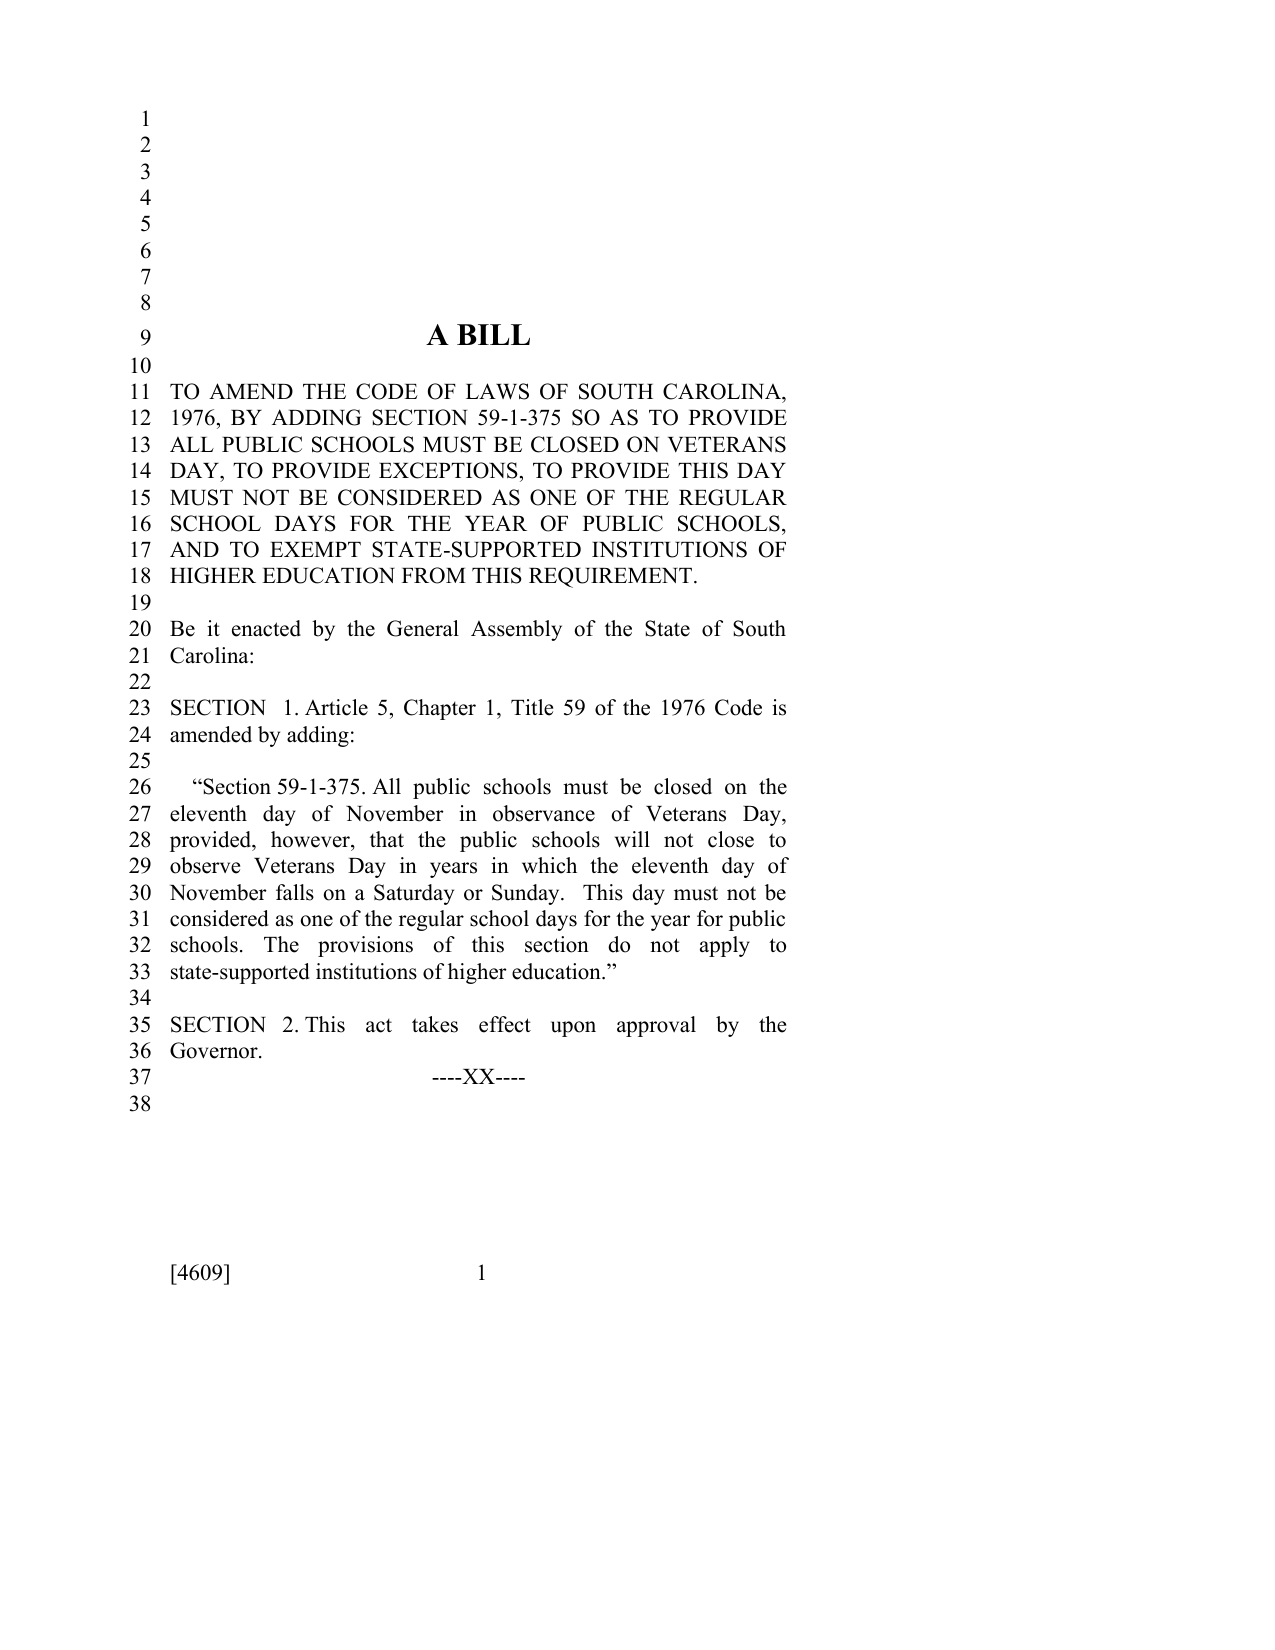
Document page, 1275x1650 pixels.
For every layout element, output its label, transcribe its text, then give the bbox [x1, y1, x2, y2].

text SECTION 1. Article 5, Chapter 1, Title 59 of the 1976 Code is amended by adding: [169, 694, 787, 747]
text A BILL [169, 316, 787, 352]
text Be it enacted by the General Assembly of the State of South Carolina: [169, 615, 787, 668]
text ----XX---- [169, 1063, 787, 1090]
text TO AMEND THE CODE OF LAWS OF SOUTH CAROLINA, 1976, BY ADDING SECTION 59-1-375 SO AS TO PROVIDE ALL PUBLIC SCHOOLS MUST BE CLOSED ON VETERANS DAY, TO PROVIDE EXCEPTIONS, TO PROVIDE THIS DAY MUST NOT BE CONSIDERED AS ONE OF THE REGULAR SCHOOL DAYS FOR THE YEAR OF PUBLIC SCHOOLS, AND TO EXEMPT STATE-SUPPORTED INSTITUTIONS OF HIGHER EDUCATION FROM THIS REQUIREMENT. [169, 378, 787, 589]
text “Section 59-1-375. All public schools must be closed on the eleventh day of November in observance of Veterans Day, provided, however, that the public schools will not close to observe Veterans Day in years in which the eleventh day of November falls on a Saturday or Sunday. This day must not be considered as one of the regular school days for the year for public schools. The provisions of this section do not apply to state-supported institutions of higher education.” [169, 773, 787, 984]
text SECTION 2. This act takes effect upon approval by the Governor. [169, 1011, 787, 1063]
